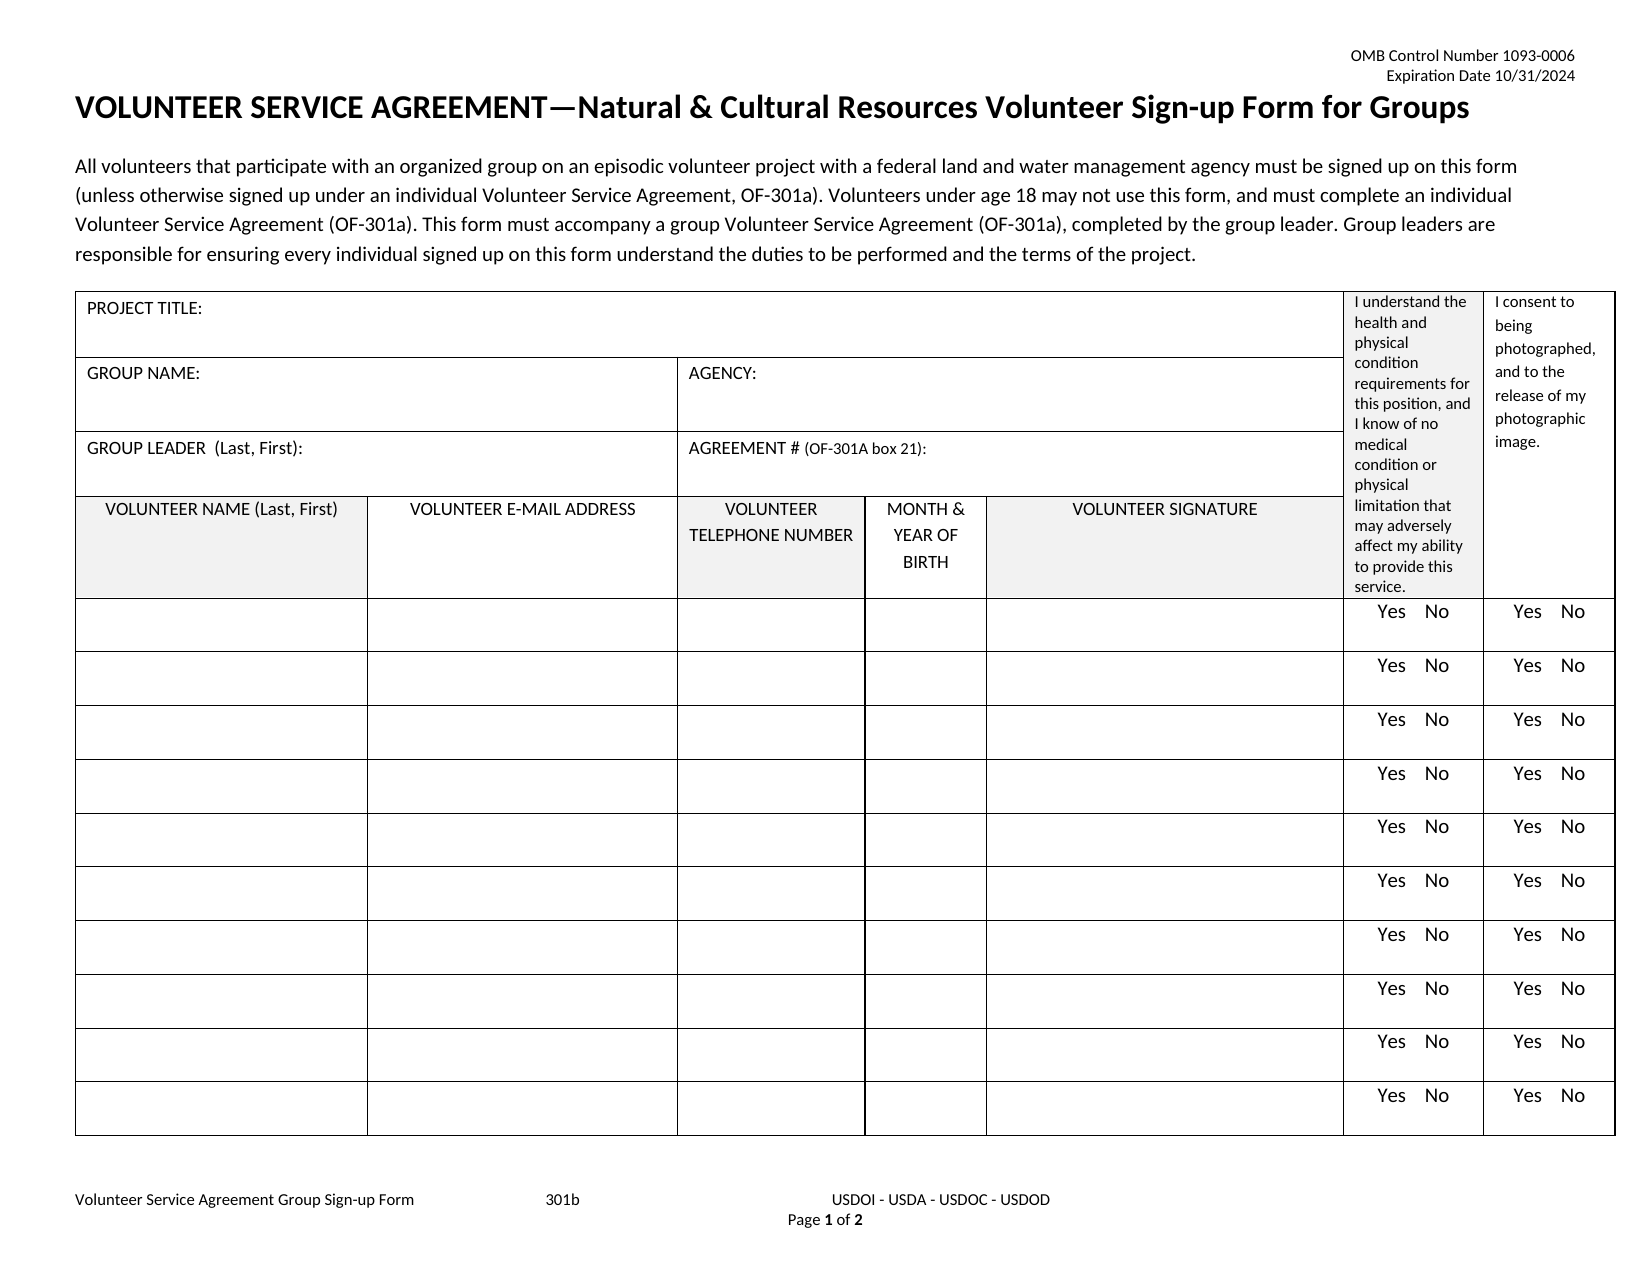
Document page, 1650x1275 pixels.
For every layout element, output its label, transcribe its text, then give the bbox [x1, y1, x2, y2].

table_cell Yes No [1344, 867, 1483, 920]
table_cell [678, 599, 864, 651]
table_cell [76, 814, 367, 866]
text All volunteers that participate with an organized group on an episodic volunteer project with a federal land and water management agency must be signed up on this form (unless otherwise signed up under an individual Volunteer Service Agreement, OF-301a). Volunteers under age 18 may not use this form, and must complete an individual Volunteer Service Agreement (OF-301a). This form must accompany a group Volunteer Service Agreement (OF-301a), completed by the group leader. Group leaders are responsible for ensuring every individual signed up on this form understand the duties to be performed and the terms of the project. [75, 153, 1575, 266]
table_cell [76, 652, 367, 705]
table_cell [678, 921, 864, 974]
table_cell VOLUNTEER SIGNATURE [987, 497, 1343, 597]
table_cell [76, 975, 367, 1027]
table_cell [678, 867, 864, 920]
table_cell [987, 975, 1343, 1027]
table_cell Yes No [1484, 652, 1614, 705]
table_cell [678, 760, 864, 812]
table_cell Yes No [1484, 706, 1614, 759]
table_cell [987, 1029, 1343, 1081]
table_cell [368, 706, 677, 759]
table_cell [76, 1029, 367, 1081]
table_cell [866, 867, 986, 920]
table_cell Yes No [1344, 599, 1483, 651]
table_cell [368, 599, 677, 651]
table_cell [678, 975, 864, 1027]
table_cell Yes No [1484, 921, 1614, 974]
table_cell [866, 975, 986, 1027]
table_cell [987, 706, 1343, 759]
text VOLUNTEER SERVICE AGREEMENT—Natural & Cultural Resources Volunteer Sign-up Form for Groups [75, 86, 1575, 126]
table_cell Yes No [1484, 1082, 1614, 1135]
table_cell VOLUNTEER E-MAIL ADDRESS [368, 497, 677, 597]
table_cell Yes No [1344, 706, 1483, 759]
table_cell [678, 814, 864, 866]
table_header PROJECT TITLE: [76, 292, 1343, 357]
table_cell Yes No [1344, 760, 1483, 812]
table_cell [678, 652, 864, 705]
table_cell Yes No [1344, 1029, 1483, 1081]
table_cell [368, 760, 677, 812]
table_cell [678, 1082, 864, 1135]
table_cell [368, 1029, 677, 1081]
table_cell [987, 867, 1343, 920]
table_cell GROUP NAME: [76, 358, 677, 431]
table_cell Yes No [1484, 599, 1614, 651]
table_cell [76, 921, 367, 974]
table_cell Yes No [1344, 1082, 1483, 1135]
table_cell [678, 706, 864, 759]
table_cell [987, 652, 1343, 705]
table_cell Yes No [1344, 814, 1483, 866]
table_cell [368, 652, 677, 705]
table_cell [987, 814, 1343, 866]
table_cell [866, 652, 986, 705]
table_cell [987, 1082, 1343, 1135]
table_cell [987, 921, 1343, 974]
table_cell Yes No [1484, 1029, 1614, 1081]
table_cell [76, 867, 367, 920]
table_cell [76, 599, 367, 651]
table_cell Yes No [1344, 921, 1483, 974]
table_cell [368, 975, 677, 1027]
table_cell [368, 921, 677, 974]
table_cell [987, 760, 1343, 812]
table_cell [866, 706, 986, 759]
table_cell Yes No [1484, 814, 1614, 866]
table_cell [368, 867, 677, 920]
table_cell Yes No [1484, 975, 1614, 1027]
table_cell [368, 814, 677, 866]
table_header I consent to being photographed, and to the release of my photographic image. [1484, 292, 1614, 597]
table_cell [76, 760, 367, 812]
table_cell GROUP LEADER (Last, First): [76, 432, 677, 496]
table_cell [76, 706, 367, 759]
table_cell AGENCY: [678, 358, 1343, 431]
table_cell AGREEMENT # (OF-301A box 21): [678, 432, 1343, 496]
table_cell Yes No [1484, 760, 1614, 812]
table_cell MONTH & YEAR OF BIRTH [866, 497, 986, 597]
table_cell [987, 599, 1343, 651]
table_cell Yes No [1344, 975, 1483, 1027]
table_header I understand the health and physical condition requirements for this position, and I know of no medical condition or physical limitation that may adversely affect my ability to provide this service. [1344, 292, 1483, 597]
table_cell [866, 1082, 986, 1135]
table_cell Yes No [1344, 652, 1483, 705]
table_cell Yes No [1484, 867, 1614, 920]
table_cell [866, 921, 986, 974]
table_cell [866, 760, 986, 812]
table_cell [866, 599, 986, 651]
table_cell [678, 1029, 864, 1081]
table_cell [76, 1082, 367, 1135]
table_cell [866, 814, 986, 866]
table_cell [368, 1082, 677, 1135]
table_cell VOLUNTEER NAME (Last, First) [76, 497, 367, 597]
table_cell [866, 1029, 986, 1081]
table_cell VOLUNTEER TELEPHONE NUMBER [678, 497, 864, 597]
